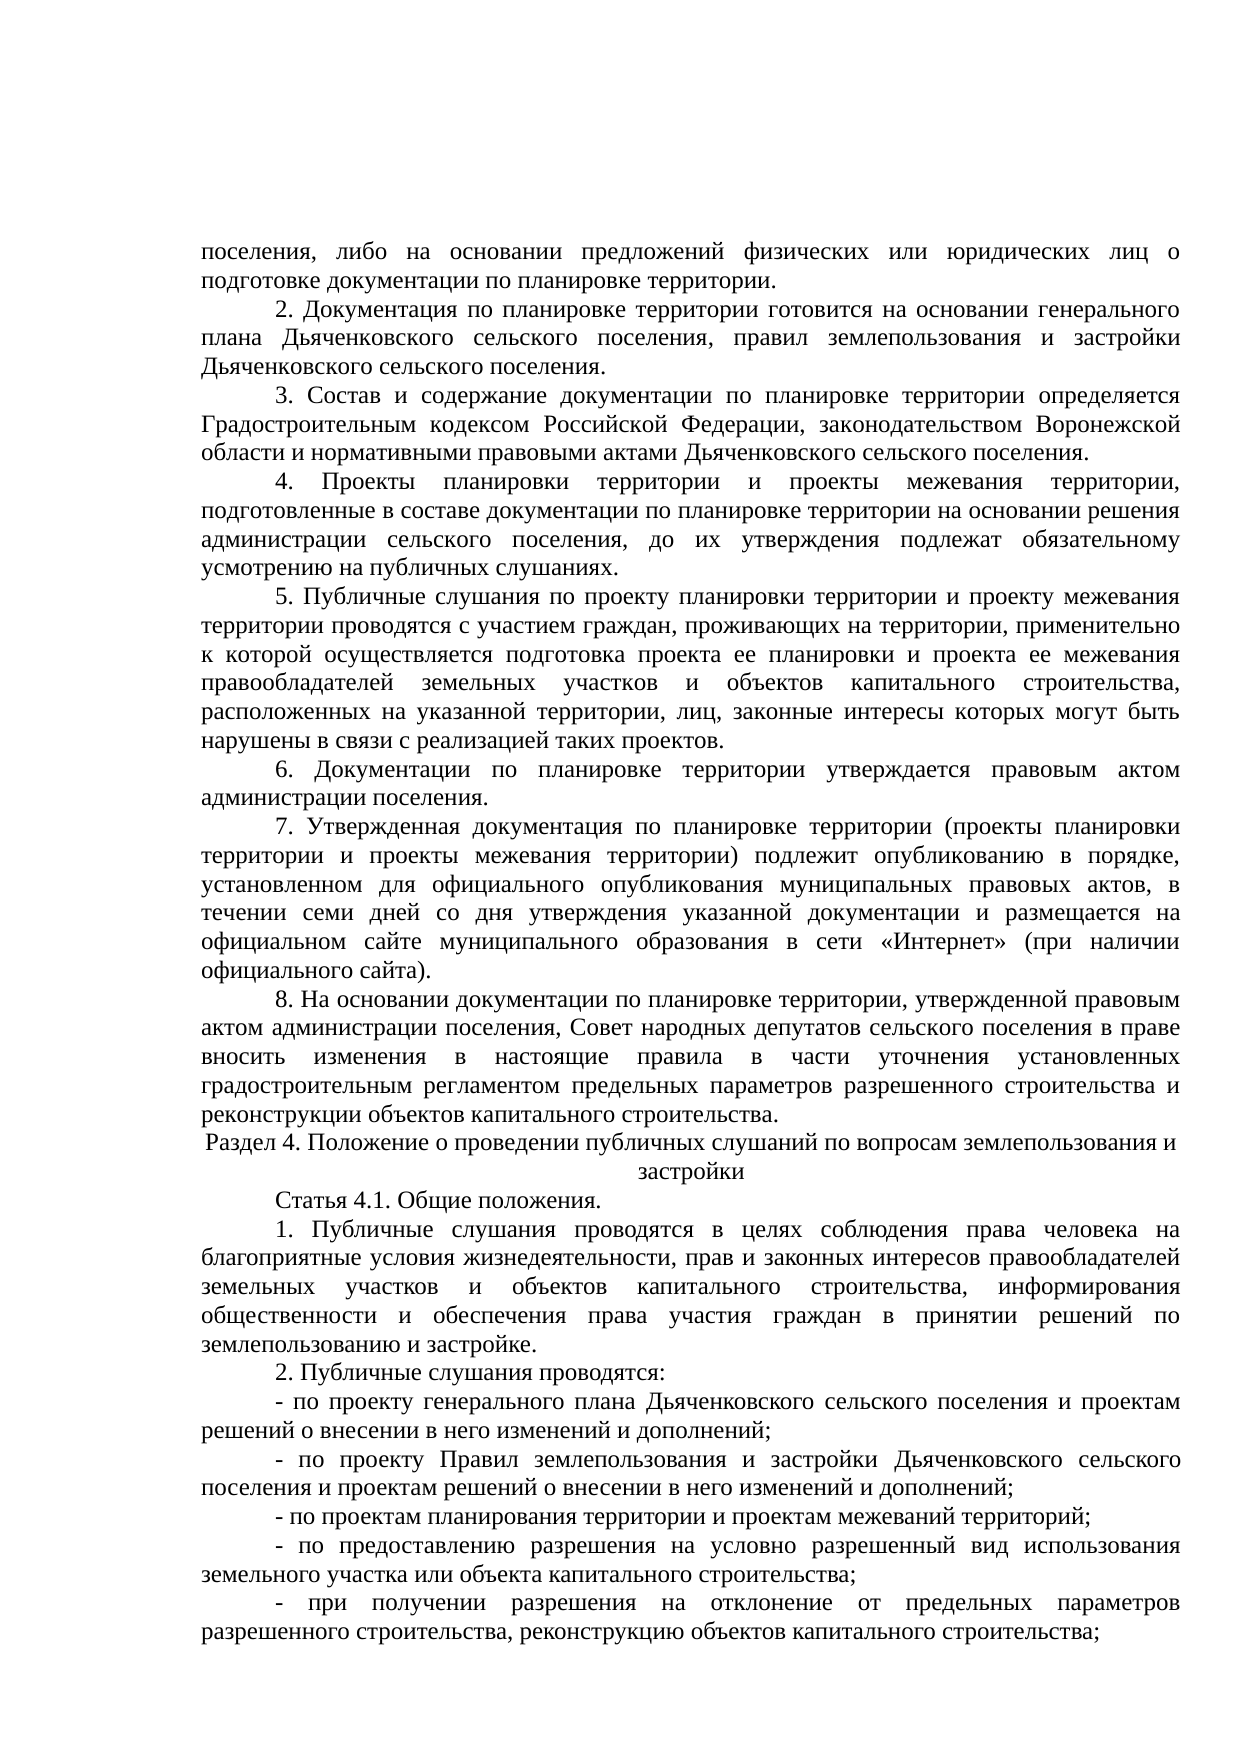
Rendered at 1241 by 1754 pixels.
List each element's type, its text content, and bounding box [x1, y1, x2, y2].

text 3. Состав и содержание документации по планировке территории определяется Градостроительным кодексом Российской Федерации, законодательством Воронежской области и нормативными правовыми актами Дьяченковского сельского поселения. [201, 380, 1181, 466]
subtitle Раздел 4. Положение о проведении публичных слушаний по вопросам землепользования и застройки [201, 1127, 1181, 1185]
text 1. Публичные слушания проводятся в целях соблюдения права человека на благоприятные условия жизнедеятельности, прав и законных интересов правообладателей земельных участков и объектов капитального строительства, информирования общественности и обеспечения права участия граждан в принятии решений по землепользованию и застройке. [201, 1214, 1181, 1357]
text 5. Публичные слушания по проекту планировки территории и проекту межевания территории проводятся с участием граждан, проживающих на территории, применительно к которой осуществляется подготовка проекта ее планировки и проекта ее межевания правообладателей земельных участков и объектов капитального строительства, расположенных на указанной территории, лиц, законные интересы которых могут быть нарушены в связи с реализацией таких проектов. [201, 581, 1181, 754]
text 2. Документация по планировке территории готовится на основании генерального плана Дьяченковского сельского поселения, правил землепользования и застройки Дьяченковского сельского поселения. [201, 294, 1181, 380]
text 2. Публичные слушания проводятся: [201, 1357, 1181, 1386]
text - по проектам планирования территории и проектам межеваний территорий; [201, 1501, 1181, 1530]
text - при получении разрешения на отклонение от предельных параметров разрешенного строительства, реконструкцию объектов капитального строительства; [201, 1587, 1181, 1645]
text - по предоставлению разрешения на условно разрешенный вид использования земельного участка или объекта капитального строительства; [201, 1530, 1181, 1587]
text - по проекту генерального плана Дьяченковского сельского поселения и проектам решений о внесении в него изменений и дополнений; [201, 1386, 1181, 1444]
text 8. На основании документации по планировке территории, утвержденной правовым актом администрации поселения, Совет народных депутатов сельского поселения в праве вносить изменения в настоящие правила в части уточнения установленных градостроительным регламентом предельных параметров разрешенного строительства и реконструкции объектов капитального строительства. [201, 984, 1181, 1127]
text 4. Проекты планировки территории и проекты межевания территории, подготовленные в составе документации по планировке территории на основании решения администрации сельского поселения, до их утверждения подлежат обязательному усмотрению на публичных слушаниях. [201, 466, 1181, 581]
text 7. Утвержденная документация по планировке территории (проекты планировки территории и проекты межевания территории) подлежит опубликованию в порядке, установленном для официального опубликования муниципальных правовых актов, в течении семи дней со дня утверждения указанной документации и размещается на официальном сайте муниципального образования в сети «Интернет» (при наличии официального сайта). [201, 811, 1181, 984]
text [201, 236, 1181, 294]
subtitle Статья 4.1. Общие положения. [201, 1185, 1181, 1214]
text - по проекту Правил землепользования и застройки Дьяченковского сельского поселения и проектам решений о внесении в него изменений и дополнений; [201, 1444, 1181, 1501]
text 6. Документации по планировке территории утверждается правовым актом администрации поселения. [201, 754, 1181, 811]
